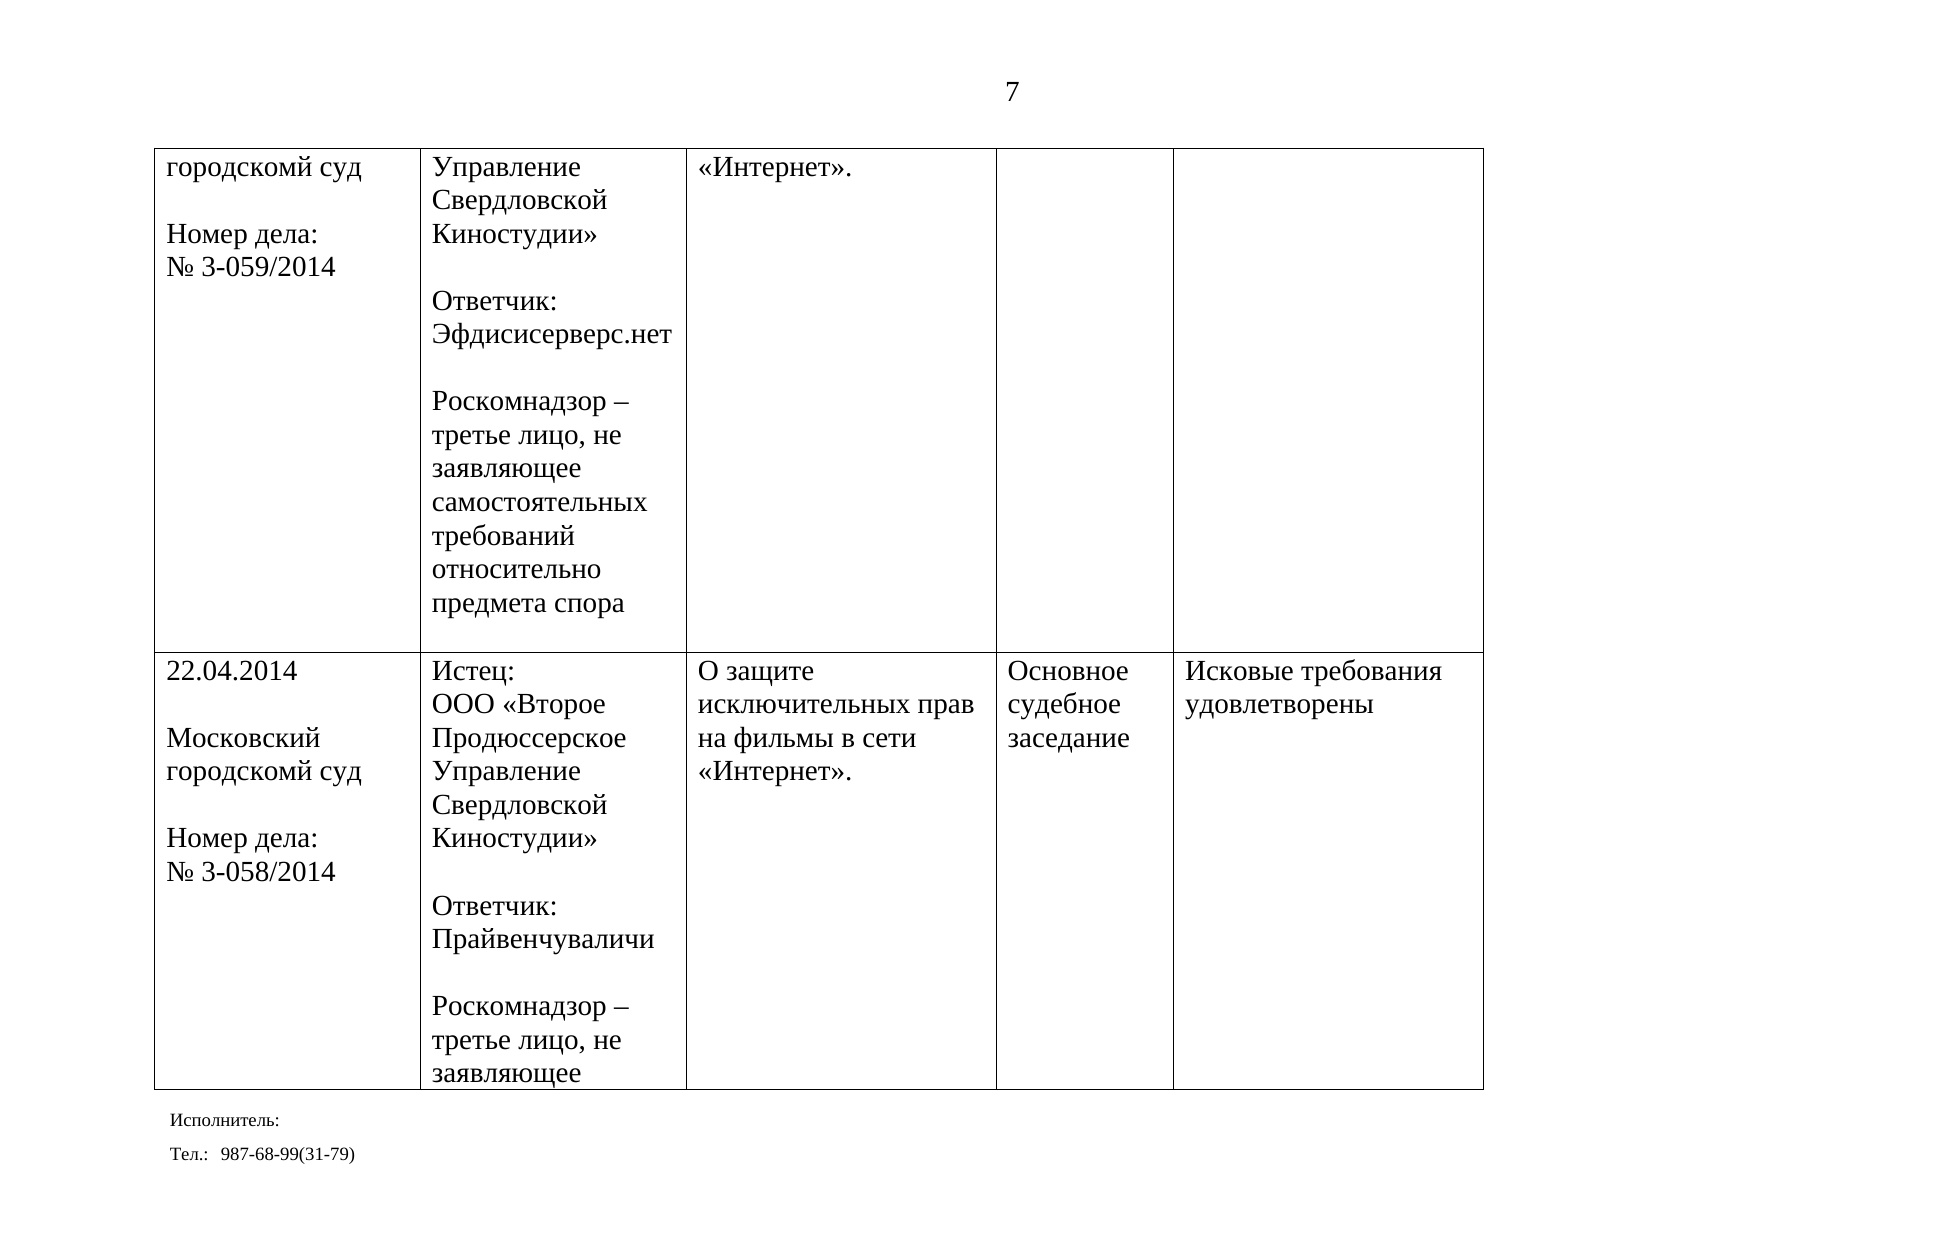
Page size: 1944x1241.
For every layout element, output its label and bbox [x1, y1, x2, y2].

table_cell [155, 149, 420, 652]
table_cell [421, 149, 686, 652]
table_cell [687, 149, 996, 652]
table_cell [421, 653, 686, 1089]
table_cell [1174, 149, 1483, 652]
table_cell [997, 653, 1173, 1089]
table_cell [687, 653, 996, 1089]
table_cell [1174, 653, 1483, 1089]
table_cell [155, 653, 420, 1089]
table_cell [997, 149, 1173, 652]
